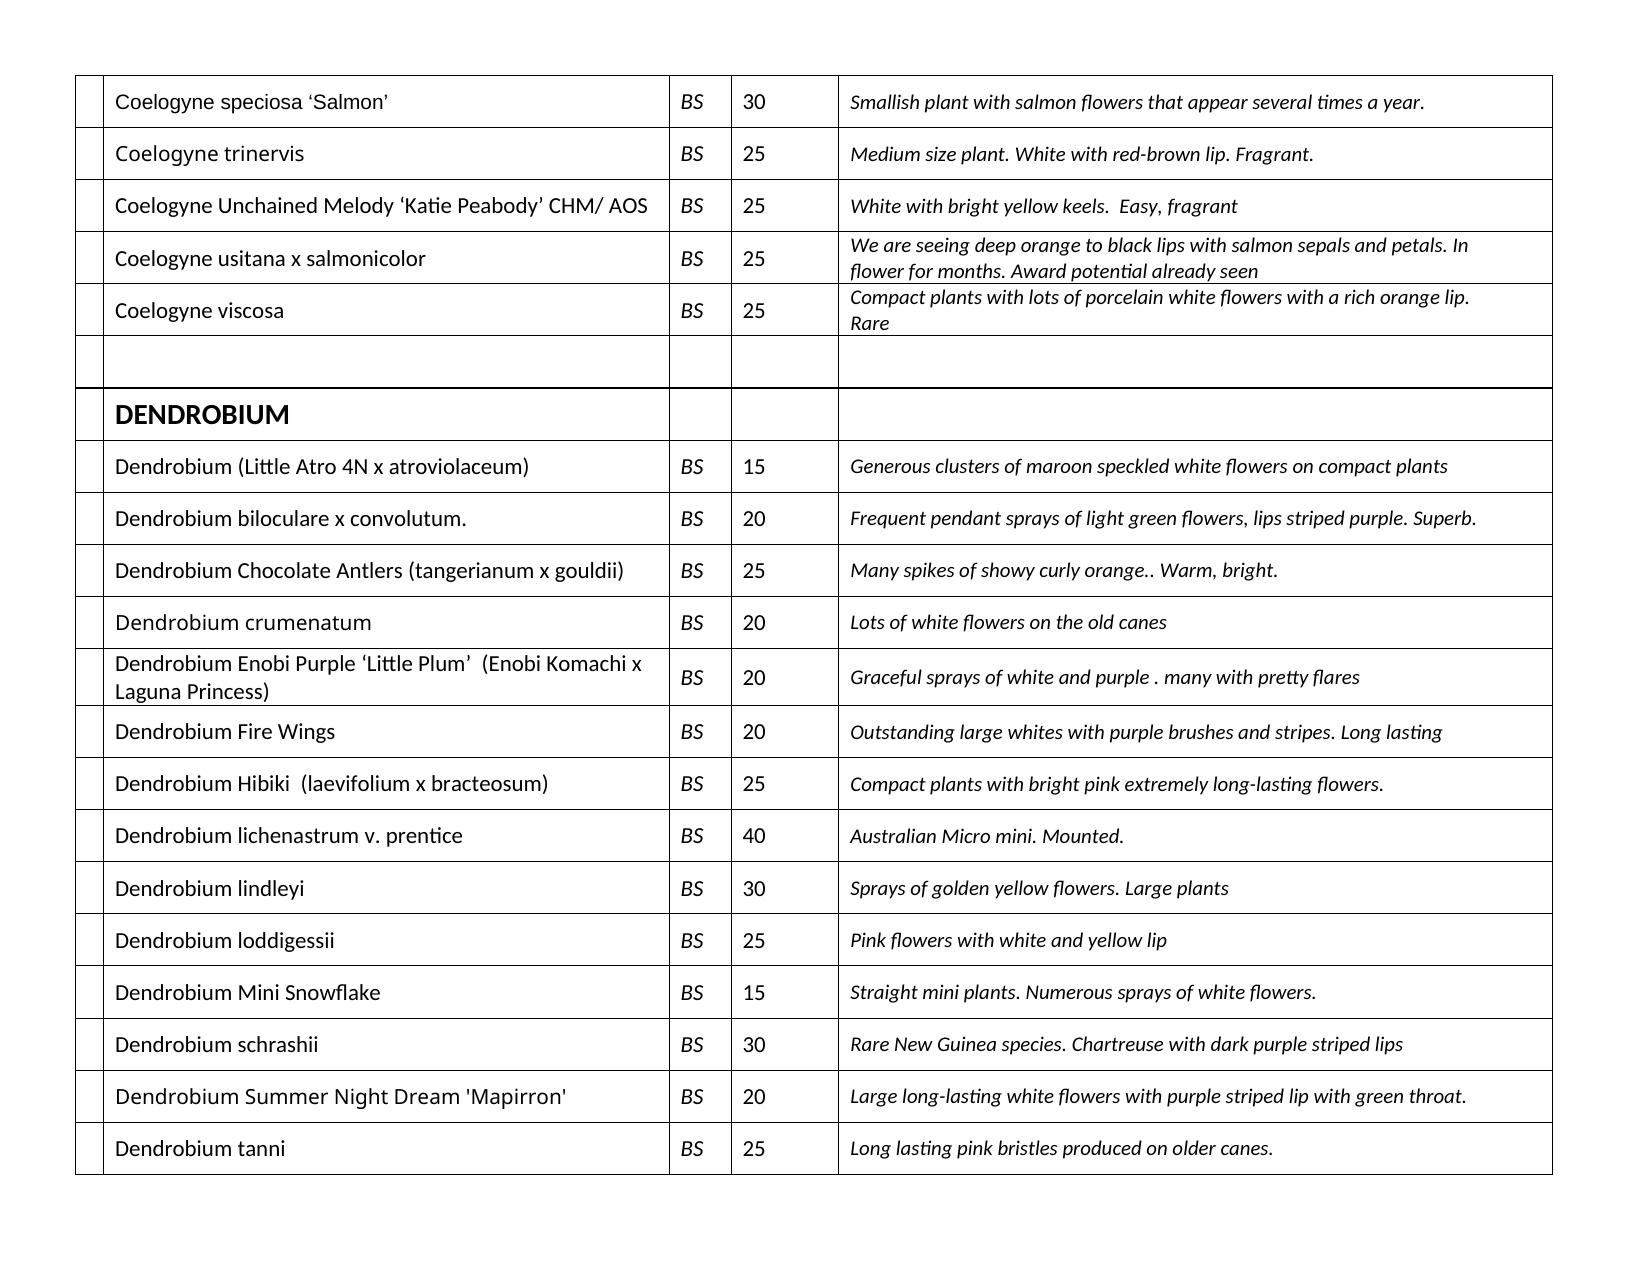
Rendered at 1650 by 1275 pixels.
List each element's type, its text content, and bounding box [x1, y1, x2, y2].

table_cell BS [670, 441, 731, 492]
table_cell Smallish plant with salmon flowers that appear several times a year. [839, 76, 1552, 127]
table_cell 25 [732, 758, 838, 809]
table_cell 25 [732, 128, 838, 179]
table_cell Straight mini plants. Numerous sprays of white flowers. [839, 966, 1552, 1017]
table_cell BS [670, 862, 731, 913]
table_cell BS [670, 76, 731, 127]
table_cell Large long-lasting white flowers with purple striped lip with green throat. [839, 1071, 1552, 1122]
table_cell 25 [732, 284, 838, 335]
table_cell BS [670, 1123, 731, 1174]
table_cell [76, 914, 103, 965]
table_cell [76, 706, 103, 757]
table_cell Dendrobium loddigessii [104, 914, 669, 965]
table_cell Dendrobium Enobi Purple ‘Little Plum’ (Enobi Komachi x Laguna Princess) [104, 649, 669, 705]
table_cell Dendrobium Chocolate Antlers (tangerianum x gouldii) [104, 545, 669, 596]
table_cell BS [670, 758, 731, 809]
table_cell 30 [732, 1019, 838, 1069]
table_cell [104, 336, 669, 387]
table_cell Dendrobium lichenastrum v. prentice [104, 810, 669, 861]
table_cell Dendrobium Summer Night Dream 'Mapirron' [104, 1071, 669, 1122]
table_cell BS [670, 706, 731, 757]
table_cell [76, 180, 103, 231]
table_cell 20 [732, 493, 838, 544]
table_cell Coelogyne speciosa ‘Salmon’ [104, 76, 669, 127]
table_cell BS [670, 545, 731, 596]
table_cell Compact plants with bright pink extremely long-lasting flowers. [839, 758, 1552, 809]
table_cell We are seeing deep orange to black lips with salmon sepals and petals. In flower for months. Award potential already seen [839, 232, 1552, 283]
table_cell Many spikes of showy curly orange.. Warm, bright. [839, 545, 1552, 596]
table_cell BS [670, 1071, 731, 1122]
table_cell BS [670, 284, 731, 335]
table_cell [76, 1071, 103, 1122]
table_cell 30 [732, 76, 838, 127]
table_cell [76, 649, 103, 705]
table_cell 20 [732, 649, 838, 705]
table_cell 25 [732, 914, 838, 965]
table_cell 25 [732, 545, 838, 596]
table_cell Dendrobium biloculare x convolutum. [104, 493, 669, 544]
table_cell Dendrobium tanni [104, 1123, 669, 1174]
table_cell [732, 336, 838, 387]
table_cell [76, 76, 103, 127]
table_cell Compact plants with lots of porcelain white flowers with a rich orange lip. Rare [839, 284, 1552, 335]
table_cell Dendrobium Fire Wings [104, 706, 669, 757]
table_cell BS [670, 966, 731, 1017]
table_cell White with bright yellow keels. Easy, fragrant [839, 180, 1552, 231]
table_cell BS [670, 810, 731, 861]
table_cell [732, 389, 838, 439]
table_cell 25 [732, 232, 838, 283]
table_cell Sprays of golden yellow flowers. Large plants [839, 862, 1552, 913]
table_cell Australian Micro mini. Mounted. [839, 810, 1552, 861]
table_cell Rare New Guinea species. Chartreuse with dark purple striped lips [839, 1019, 1552, 1069]
table_cell Outstanding large whites with purple brushes and stripes. Long lasting [839, 706, 1552, 757]
table_cell Graceful sprays of white and purple . many with pretty flares [839, 649, 1552, 705]
table_cell [76, 389, 103, 439]
table_cell Medium size plant. White with red-brown lip. Fragrant. [839, 128, 1552, 179]
table_cell BS [670, 232, 731, 283]
table_cell 25 [732, 1123, 838, 1174]
table_cell Coelogyne viscosa [104, 284, 669, 335]
table_cell 30 [732, 862, 838, 913]
table_cell BS [670, 180, 731, 231]
table_cell [76, 1123, 103, 1174]
table_cell Dendrobium (Little Atro 4N x atroviolaceum) [104, 441, 669, 492]
table_cell 20 [732, 597, 838, 648]
table_cell Coelogyne Unchained Melody ‘Katie Peabody’ CHM/ AOS [104, 180, 669, 231]
table_cell 20 [732, 706, 838, 757]
table_cell [76, 128, 103, 179]
table_cell BS [670, 1019, 731, 1069]
table_cell [839, 389, 1552, 439]
table_cell 20 [732, 1071, 838, 1122]
table_cell BS [670, 493, 731, 544]
table_cell [76, 597, 103, 648]
table_cell [76, 545, 103, 596]
table_cell Dendrobium Hibiki (laevifolium x bracteosum) [104, 758, 669, 809]
table_cell Coelogyne trinervis [104, 128, 669, 179]
table_cell [76, 336, 103, 387]
table_cell 15 [732, 966, 838, 1017]
table_cell Dendrobium Mini Snowflake [104, 966, 669, 1017]
table_cell 15 [732, 441, 838, 492]
table_cell BS [670, 914, 731, 965]
table_cell BS [670, 128, 731, 179]
table_cell BS [670, 597, 731, 648]
table_cell Long lasting pink bristles produced on older canes. [839, 1123, 1552, 1174]
table_cell [76, 1019, 103, 1069]
table_cell [76, 862, 103, 913]
table_cell [76, 758, 103, 809]
table_cell Dendrobium schrashii [104, 1019, 669, 1069]
table_cell BS [670, 649, 731, 705]
table_cell [839, 336, 1552, 387]
table_cell 40 [732, 810, 838, 861]
table_cell [76, 810, 103, 861]
table_cell [76, 966, 103, 1017]
table_cell [76, 232, 103, 283]
table_cell DENDROBIUM [104, 389, 669, 439]
table_cell Coelogyne usitana x salmonicolor [104, 232, 669, 283]
table_cell Dendrobium lindleyi [104, 862, 669, 913]
table_cell [670, 336, 731, 387]
table_cell Dendrobium crumenatum [104, 597, 669, 648]
table_cell [76, 284, 103, 335]
table_cell Pink flowers with white and yellow lip [839, 914, 1552, 965]
table_cell Frequent pendant sprays of light green flowers, lips striped purple. Superb. [839, 493, 1552, 544]
table_cell [76, 493, 103, 544]
table_cell [670, 389, 731, 439]
table_cell [76, 441, 103, 492]
table_cell 25 [732, 180, 838, 231]
table_cell Lots of white flowers on the old canes [839, 597, 1552, 648]
table_cell Generous clusters of maroon speckled white flowers on compact plants [839, 441, 1552, 492]
